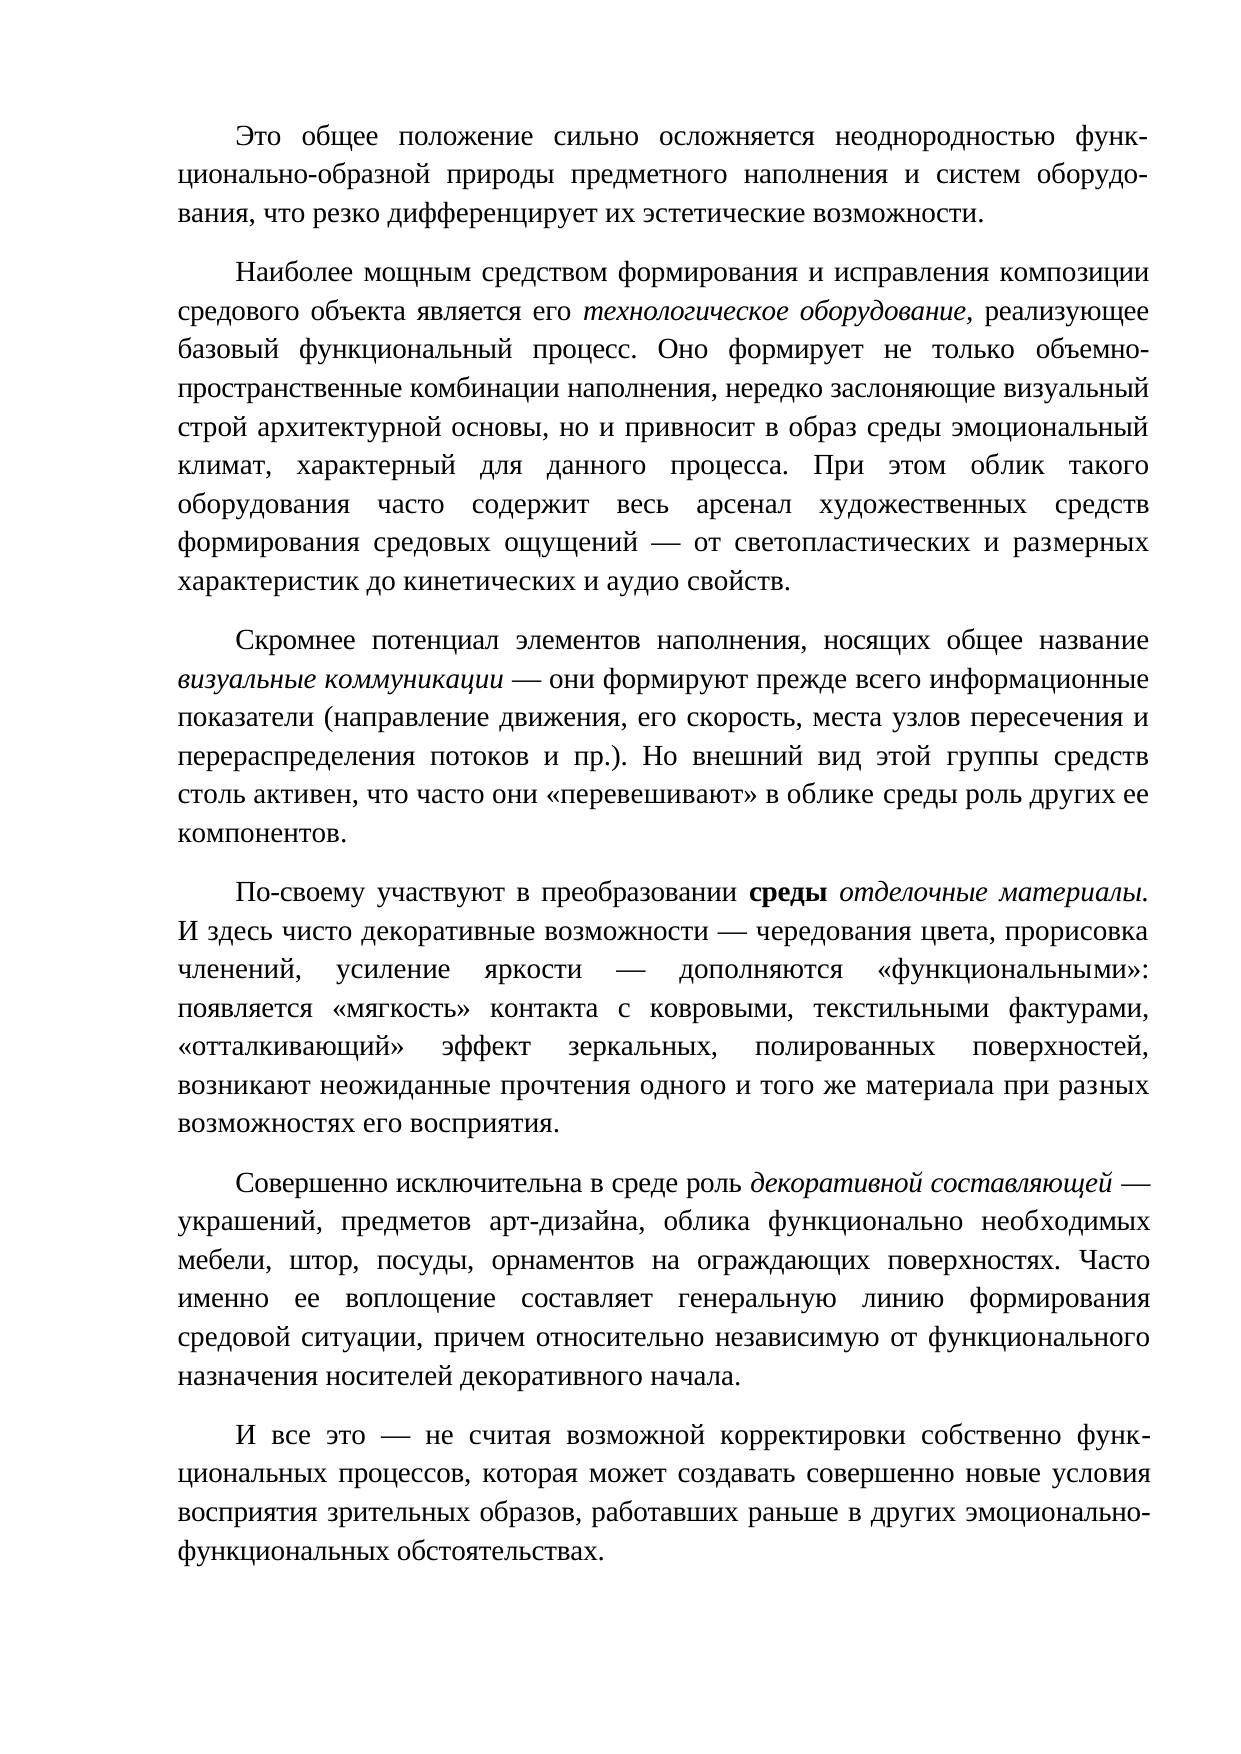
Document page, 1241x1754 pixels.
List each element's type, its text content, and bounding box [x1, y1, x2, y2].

text Скромнее потенциал элементов наполнения, носящих общее название визуальные коммуникации — они формируют прежде всего информационные показатели (направление движения, его скорость, места узлов пересечения и перераспределения потоков и пр.). Но внешний вид этой группы средств столь активен, что часто они «перевешивают» в облике среды роль других ее компонентов. [177, 622, 1149, 848]
text И все это — не считая возможной корректировки собственно функциональных процессов, которая может создавать совершенно новые условия восприятия зрительных образов, работавших раньше в других эмоционально-функциональных обстоятельствах. [177, 1417, 1151, 1566]
text Это общее положение сильно осложняется неоднородностью функционально-образной природы предметного наполнения и систем оборудования, что резко дифференцирует их эстетические возможности. [177, 118, 1148, 229]
text По-своему участвуют в преобразовании среды отделочные материалы. И здесь чисто декоративные возможности — чередования цвета, прорисовка членений, усиление яркости — дополняются «функциональными»: появляется «мягкость» контакта с ковровыми, текстильными фактурами, «отталкивающий» эффект зеркальных, полированных поверхностей, возникают неожиданные прочтения одного и того же материала при разных возможностях его восприятия. [177, 874, 1149, 1139]
text Совершенно исключительна в среде роль декоративной составляющей — украшений, предметов арт-дизайна, облика функционально необходимых мебели, штор, посуды, орнаментов на ограждающих поверхностях. Часто именно ее воплощение составляет генеральную линию формирования средовой ситуации, причем относительно независимую от функционального назначения носителей декоративного начала. [177, 1165, 1150, 1391]
text Наиболее мощным средством формирования и исправления композиции средового объекта является его технологическое оборудование, реализующее базовый функциональный процесс. Оно формирует не только объемно-пространственные комбинации наполнения, нередко заслоняющие визуальный строй архитектурной основы, но и привносит в образ среды эмоциональный климат, характерный для данного процесса. При этом облик такого оборудования часто содержит весь арсенал художественных средств формирования средовых ощущений — от светопластических и размерных характеристик до кинетических и аудио свойств. [177, 254, 1149, 596]
